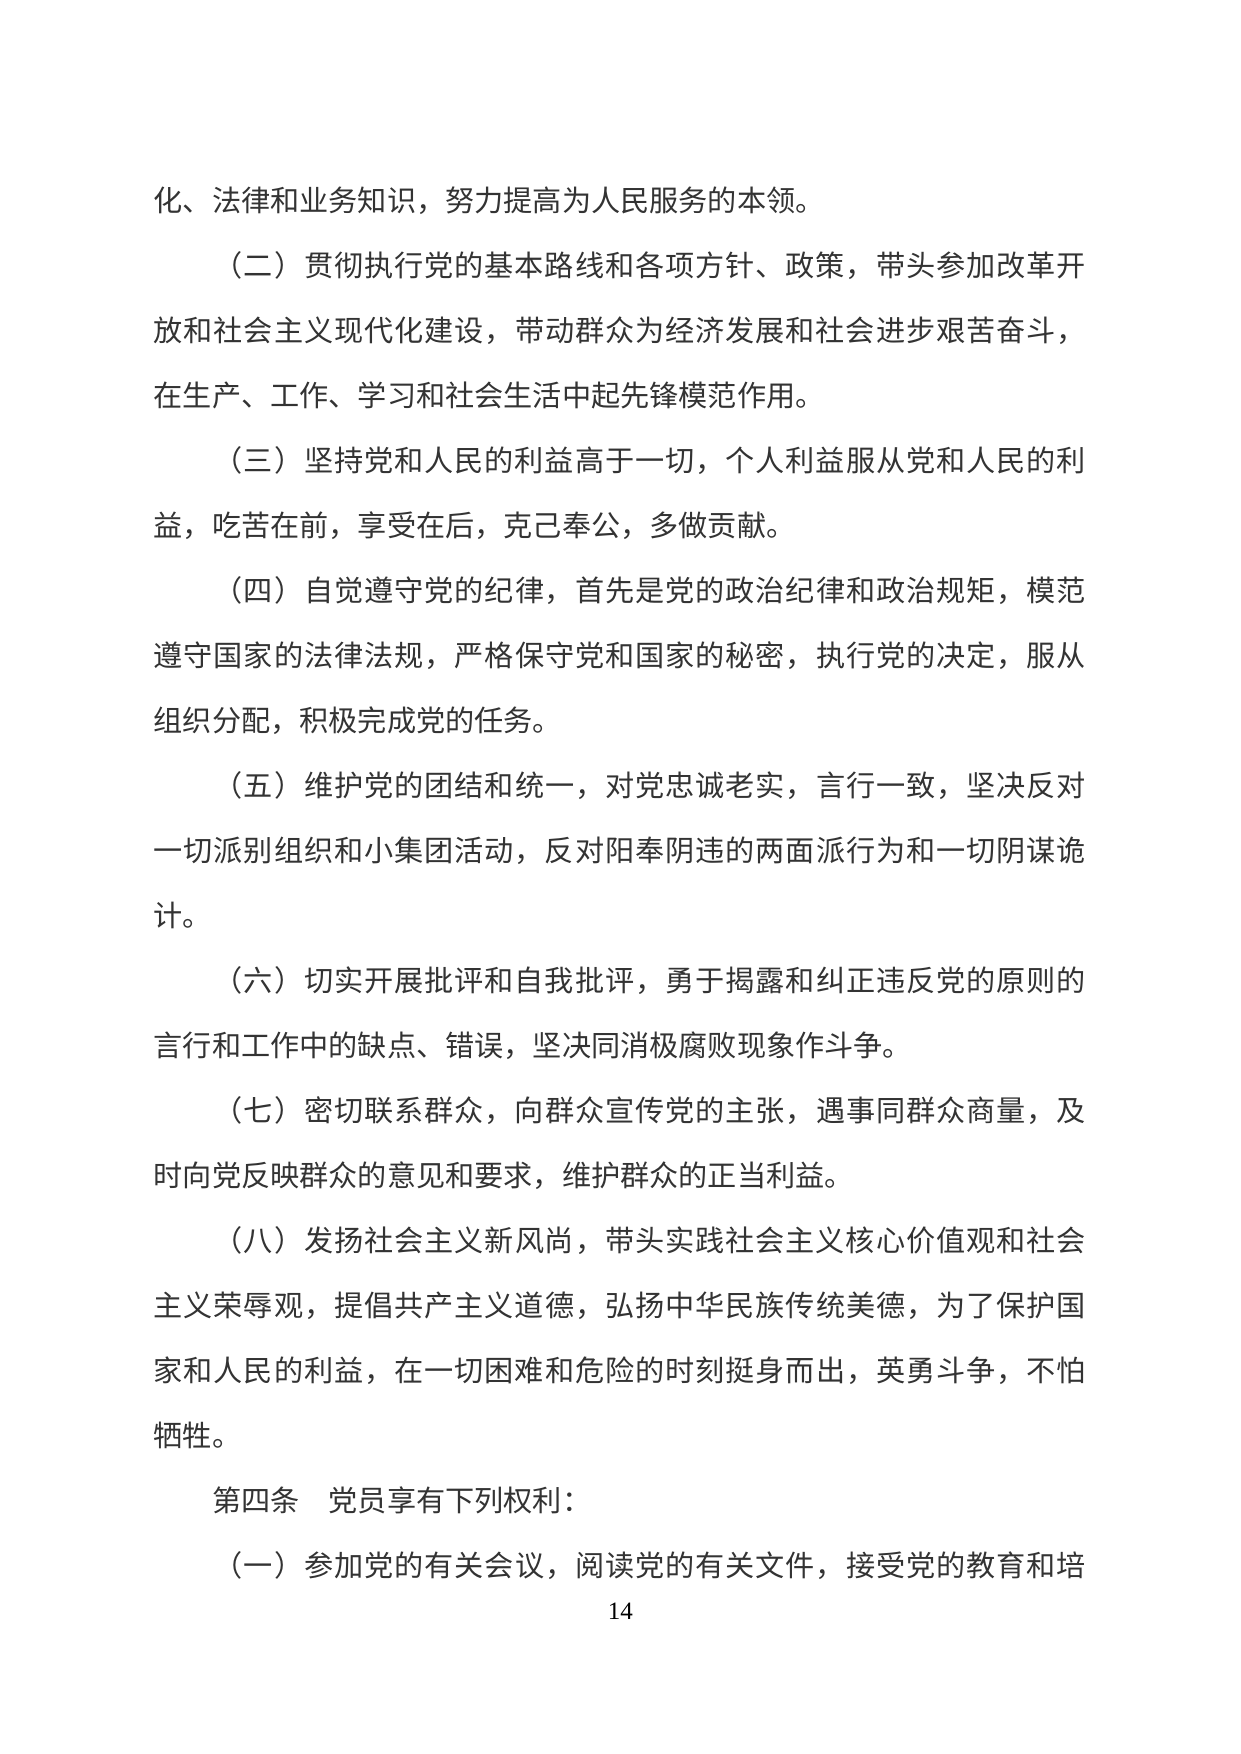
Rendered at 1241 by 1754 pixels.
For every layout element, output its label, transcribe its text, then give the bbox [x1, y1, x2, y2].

text （二）贯彻执行党的基本路线和各项方针、政策，带头参加改革开放和社会主义现代化建设，带动群众为经济发展和社会进步艰苦奋斗，在生产、工作、学习和社会生活中起先锋模范作用。 [153, 231, 1087, 426]
text （三）坚持党和人民的利益高于一切，个人利益服从党和人民的利益，吃苦在前，享受在后，克己奉公，多做贡献。 [153, 426, 1087, 556]
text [153, 166, 1087, 231]
text （七）密切联系群众，向群众宣传党的主张，遇事同群众商量，及时向党反映群众的意见和要求，维护群众的正当利益。 [153, 1076, 1087, 1206]
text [153, 1531, 1087, 1596]
text （六）切实开展批评和自我批评，勇于揭露和纠正违反党的原则的言行和工作中的缺点、错误，坚决同消极腐败现象作斗争。 [153, 946, 1087, 1076]
text 第四条 党员享有下列权利： [153, 1466, 1087, 1531]
text （四）自觉遵守党的纪律，首先是党的政治纪律和政治规矩，模范遵守国家的法律法规，严格保守党和国家的秘密，执行党的决定，服从组织分配，积极完成党的任务。 [153, 556, 1087, 751]
text （八）发扬社会主义新风尚，带头实践社会主义核心价值观和社会主义荣辱观，提倡共产主义道德，弘扬中华民族传统美德，为了保护国家和人民的利益，在一切困难和危险的时刻挺身而出，英勇斗争，不怕牺牲。 [153, 1206, 1087, 1466]
text （五）维护党的团结和统一，对党忠诚老实，言行一致，坚决反对一切派别组织和小集团活动，反对阳奉阴违的两面派行为和一切阴谋诡计。 [153, 751, 1087, 946]
